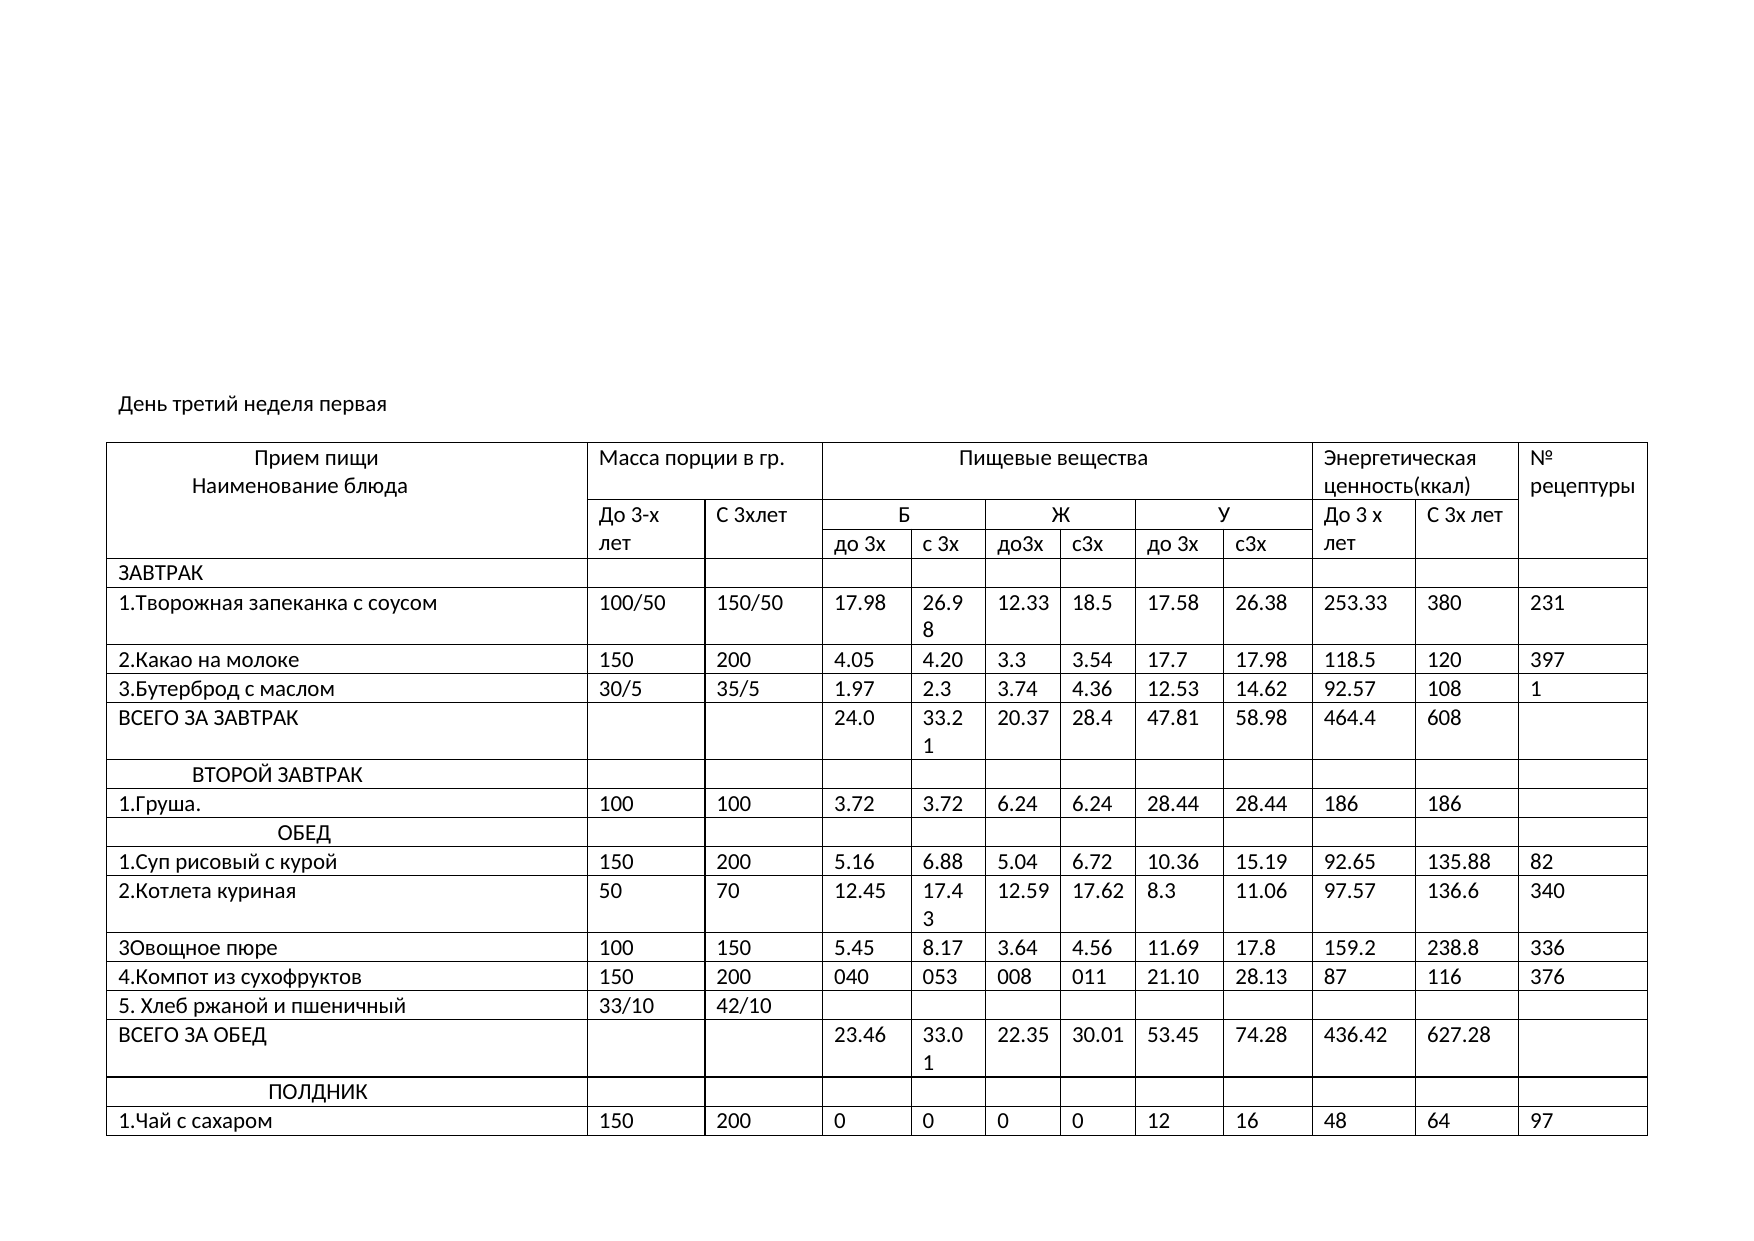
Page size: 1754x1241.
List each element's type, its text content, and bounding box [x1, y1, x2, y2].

table_cell 28.44 [1224, 789, 1312, 817]
table_cell 3.Бутерброд с маслом [107, 674, 587, 702]
table_cell 35/5 [706, 674, 822, 702]
table_cell [912, 1078, 985, 1106]
table_cell [1224, 991, 1312, 1019]
table_cell 008 [986, 962, 1060, 990]
table_cell 3.54 [1061, 645, 1135, 673]
table_cell [1519, 1078, 1647, 1106]
table_cell 28.44 [1136, 789, 1223, 817]
table_cell 186 [1313, 789, 1415, 817]
table_cell 5. Хлеб ржаной и пшеничный [107, 991, 587, 1019]
table_cell 100 [588, 933, 704, 961]
table_cell 4.Компот из сухофруктов [107, 962, 587, 990]
table_cell [1061, 760, 1135, 788]
table_cell 17.7 [1136, 645, 1223, 673]
table_cell ВСЕГО ЗА ЗАВТРАК [107, 703, 587, 759]
table_cell 5.04 [986, 847, 1060, 875]
table_cell [1416, 991, 1518, 1019]
table_cell [588, 703, 704, 759]
table_cell 0 [1061, 1107, 1135, 1134]
table_cell ОБЕД [107, 818, 587, 846]
table_cell [1313, 760, 1415, 788]
table_cell 97 [1519, 1107, 1647, 1134]
table_cell 3.64 [986, 933, 1060, 961]
table_cell 17.43 [912, 876, 985, 932]
table_cell 33.01 [912, 1020, 985, 1076]
table_cell [588, 818, 704, 846]
table_cell 58.98 [1224, 703, 1312, 759]
table_cell 108 [1416, 674, 1518, 702]
table_cell 26.38 [1224, 588, 1312, 644]
table_cell [1519, 1020, 1647, 1076]
table_cell 11.06 [1224, 876, 1312, 932]
table_cell 116 [1416, 962, 1518, 990]
table_cell [706, 1078, 822, 1106]
table_cell 4.56 [1061, 933, 1135, 961]
table_cell 21.10 [1136, 962, 1223, 990]
table_cell 436.42 [1313, 1020, 1415, 1076]
table_cell [1313, 559, 1415, 587]
table_cell 17.98 [823, 588, 911, 644]
table_cell 608 [1416, 703, 1518, 759]
table_cell Ж [986, 500, 1135, 528]
table_cell с3х [1061, 530, 1135, 557]
table_cell [823, 1078, 911, 1106]
table_cell 150 [588, 847, 704, 875]
table_cell 376 [1519, 962, 1647, 990]
table_cell 3.72 [912, 789, 985, 817]
table_cell 200 [706, 1107, 822, 1134]
table_cell 1.Творожная запеканка с соусом [107, 588, 587, 644]
table_cell до 3х [823, 530, 911, 557]
table_cell 26.98 [912, 588, 985, 644]
table_header Пищевые вещества [823, 443, 1312, 499]
table_cell [823, 991, 911, 1019]
table_cell 48 [1313, 1107, 1415, 1134]
table_cell 70 [706, 876, 822, 932]
table_cell 159.2 [1313, 933, 1415, 961]
table_cell 28.13 [1224, 962, 1312, 990]
table_cell [1519, 789, 1647, 817]
table_cell [588, 1078, 704, 1106]
table_cell 8.3 [1136, 876, 1223, 932]
table_cell 150/50 [706, 588, 822, 644]
table_cell 6.72 [1061, 847, 1135, 875]
text День третий неделя первая [118, 389, 1636, 417]
table_cell 12.53 [1136, 674, 1223, 702]
table_cell [1313, 818, 1415, 846]
table_cell [1313, 991, 1415, 1019]
table_cell [1224, 818, 1312, 846]
table_cell [1224, 760, 1312, 788]
table_cell [1519, 760, 1647, 788]
table_cell [1136, 760, 1223, 788]
table_cell 8.17 [912, 933, 985, 961]
table_cell 17.58 [1136, 588, 1223, 644]
table_cell 4.36 [1061, 674, 1135, 702]
table_cell 397 [1519, 645, 1647, 673]
table_cell 200 [706, 645, 822, 673]
table_cell ВТОРОЙ ЗАВТРАК [107, 760, 587, 788]
table_cell 87 [1313, 962, 1415, 990]
table_cell 3.3 [986, 645, 1060, 673]
table_cell 11.69 [1136, 933, 1223, 961]
table_cell 74.28 [1224, 1020, 1312, 1076]
table_cell 0 [823, 1107, 911, 1134]
table_cell [1136, 818, 1223, 846]
table_cell [1061, 1078, 1135, 1106]
table_cell 1.Суп рисовый с курой [107, 847, 587, 875]
table_cell 100 [706, 789, 822, 817]
table_cell 231 [1519, 588, 1647, 644]
table_cell 23.46 [823, 1020, 911, 1076]
table_cell [1224, 1078, 1312, 1106]
table_cell [1519, 559, 1647, 587]
table_cell 97.57 [1313, 876, 1415, 932]
table_cell 16 [1224, 1107, 1312, 1134]
table_cell [912, 760, 985, 788]
table_cell 627.28 [1416, 1020, 1518, 1076]
table_cell С 3хлет [706, 500, 822, 557]
table_cell [1061, 991, 1135, 1019]
table_cell 3.72 [823, 789, 911, 817]
table_cell 186 [1416, 789, 1518, 817]
table_cell С 3х лет [1416, 500, 1518, 557]
table_cell ПОЛДНИК [107, 1078, 587, 1106]
table_cell До 3-х лет [588, 500, 704, 557]
table_cell [986, 559, 1060, 587]
table_cell 135.88 [1416, 847, 1518, 875]
table_cell 12.59 [986, 876, 1060, 932]
table_header Масса порции в гр. [588, 443, 822, 499]
table_cell 2.3 [912, 674, 985, 702]
table_cell [1224, 559, 1312, 587]
table_cell 150 [706, 933, 822, 961]
table_cell [588, 760, 704, 788]
table_cell 17.62 [1061, 876, 1135, 932]
table_cell 28.4 [1061, 703, 1135, 759]
table_cell 336 [1519, 933, 1647, 961]
table_cell [706, 760, 822, 788]
table_cell 053 [912, 962, 985, 990]
table_cell 150 [588, 1107, 704, 1134]
table_cell 340 [1519, 876, 1647, 932]
table_cell [1519, 703, 1647, 759]
table_cell с3х [1224, 530, 1312, 557]
table_cell [986, 760, 1060, 788]
table_cell [706, 559, 822, 587]
table_cell 47.81 [1136, 703, 1223, 759]
table_cell 1 [1519, 674, 1647, 702]
table_cell [1061, 559, 1135, 587]
table_cell 82 [1519, 847, 1647, 875]
table_cell 200 [706, 847, 822, 875]
table_cell [706, 1020, 822, 1076]
table_cell до3х [986, 530, 1060, 557]
table_cell 118.5 [1313, 645, 1415, 673]
table_cell [986, 1078, 1060, 1106]
table_cell 200 [706, 962, 822, 990]
table_cell [912, 818, 985, 846]
table_cell 150 [588, 962, 704, 990]
table_cell 14.62 [1224, 674, 1312, 702]
table_cell 6.24 [1061, 789, 1135, 817]
table_cell 15.19 [1224, 847, 1312, 875]
table_cell 120 [1416, 645, 1518, 673]
table_cell [1416, 559, 1518, 587]
table_cell 92.57 [1313, 674, 1415, 702]
table_cell 253.33 [1313, 588, 1415, 644]
table_cell 3Овощное пюре [107, 933, 587, 961]
table_cell [1136, 1078, 1223, 1106]
table_cell [588, 1020, 704, 1076]
table_cell [1136, 559, 1223, 587]
table_cell [986, 818, 1060, 846]
table_cell 380 [1416, 588, 1518, 644]
table_cell [912, 991, 985, 1019]
table_cell 53.45 [1136, 1020, 1223, 1076]
table_cell [823, 559, 911, 587]
table_cell 33/10 [588, 991, 704, 1019]
table_cell 10.36 [1136, 847, 1223, 875]
table_cell [1416, 1078, 1518, 1106]
table_cell [1519, 818, 1647, 846]
table_cell 24.0 [823, 703, 911, 759]
table_cell [706, 818, 822, 846]
table_cell 20.37 [986, 703, 1060, 759]
table_cell 0 [986, 1107, 1060, 1134]
table_cell 1.97 [823, 674, 911, 702]
table_cell 0 [912, 1107, 985, 1134]
table_cell 2.Котлета куриная [107, 876, 587, 932]
table_cell 92.65 [1313, 847, 1415, 875]
table_cell 42/10 [706, 991, 822, 1019]
table_cell 136.6 [1416, 876, 1518, 932]
table_cell до 3х [1136, 530, 1223, 557]
table_cell 12.33 [986, 588, 1060, 644]
table_header Энергетическая ценность(ккал) [1313, 443, 1518, 499]
table_cell 64 [1416, 1107, 1518, 1134]
table_cell 040 [823, 962, 911, 990]
table_cell ЗАВТРАК [107, 559, 587, 587]
table_cell 464.4 [1313, 703, 1415, 759]
table_cell 238.8 [1416, 933, 1518, 961]
table_cell с 3х [912, 530, 985, 557]
table_cell [588, 559, 704, 587]
table_cell 18.5 [1061, 588, 1135, 644]
table_cell 1.Груша. [107, 789, 587, 817]
table_cell 6.88 [912, 847, 985, 875]
table_cell 4.20 [912, 645, 985, 673]
table_cell 6.24 [986, 789, 1060, 817]
table_cell 17.8 [1224, 933, 1312, 961]
table_cell 011 [1061, 962, 1135, 990]
table_cell [1136, 991, 1223, 1019]
table_cell Б [823, 500, 985, 528]
table_header Прием пищи Наименование блюда [107, 443, 587, 557]
table_cell 22.35 [986, 1020, 1060, 1076]
table_cell 33.21 [912, 703, 985, 759]
table_cell [986, 991, 1060, 1019]
table_cell 5.16 [823, 847, 911, 875]
table_cell До 3 х лет [1313, 500, 1415, 557]
table_cell 12 [1136, 1107, 1223, 1134]
table_cell [1519, 991, 1647, 1019]
table_cell [1416, 760, 1518, 788]
table_cell 5.45 [823, 933, 911, 961]
table_cell 12.45 [823, 876, 911, 932]
table_cell 30/5 [588, 674, 704, 702]
table_cell 150 [588, 645, 704, 673]
table_cell [823, 760, 911, 788]
table_cell [1061, 818, 1135, 846]
table_cell [1416, 818, 1518, 846]
table_cell 100/50 [588, 588, 704, 644]
table_cell 50 [588, 876, 704, 932]
table_cell [706, 703, 822, 759]
table_cell 30.01 [1061, 1020, 1135, 1076]
table_cell 100 [588, 789, 704, 817]
table_cell 3.74 [986, 674, 1060, 702]
table_cell [1313, 1078, 1415, 1106]
table_cell ВСЕГО ЗА ОБЕД [107, 1020, 587, 1076]
table_cell 4.05 [823, 645, 911, 673]
table_cell [823, 818, 911, 846]
table_cell У [1136, 500, 1312, 528]
table_header № рецептуры [1519, 443, 1647, 557]
table_cell 2.Какао на молоке [107, 645, 587, 673]
table_cell 17.98 [1224, 645, 1312, 673]
table_cell [912, 559, 985, 587]
table_cell 1.Чай с сахаром [107, 1107, 587, 1134]
